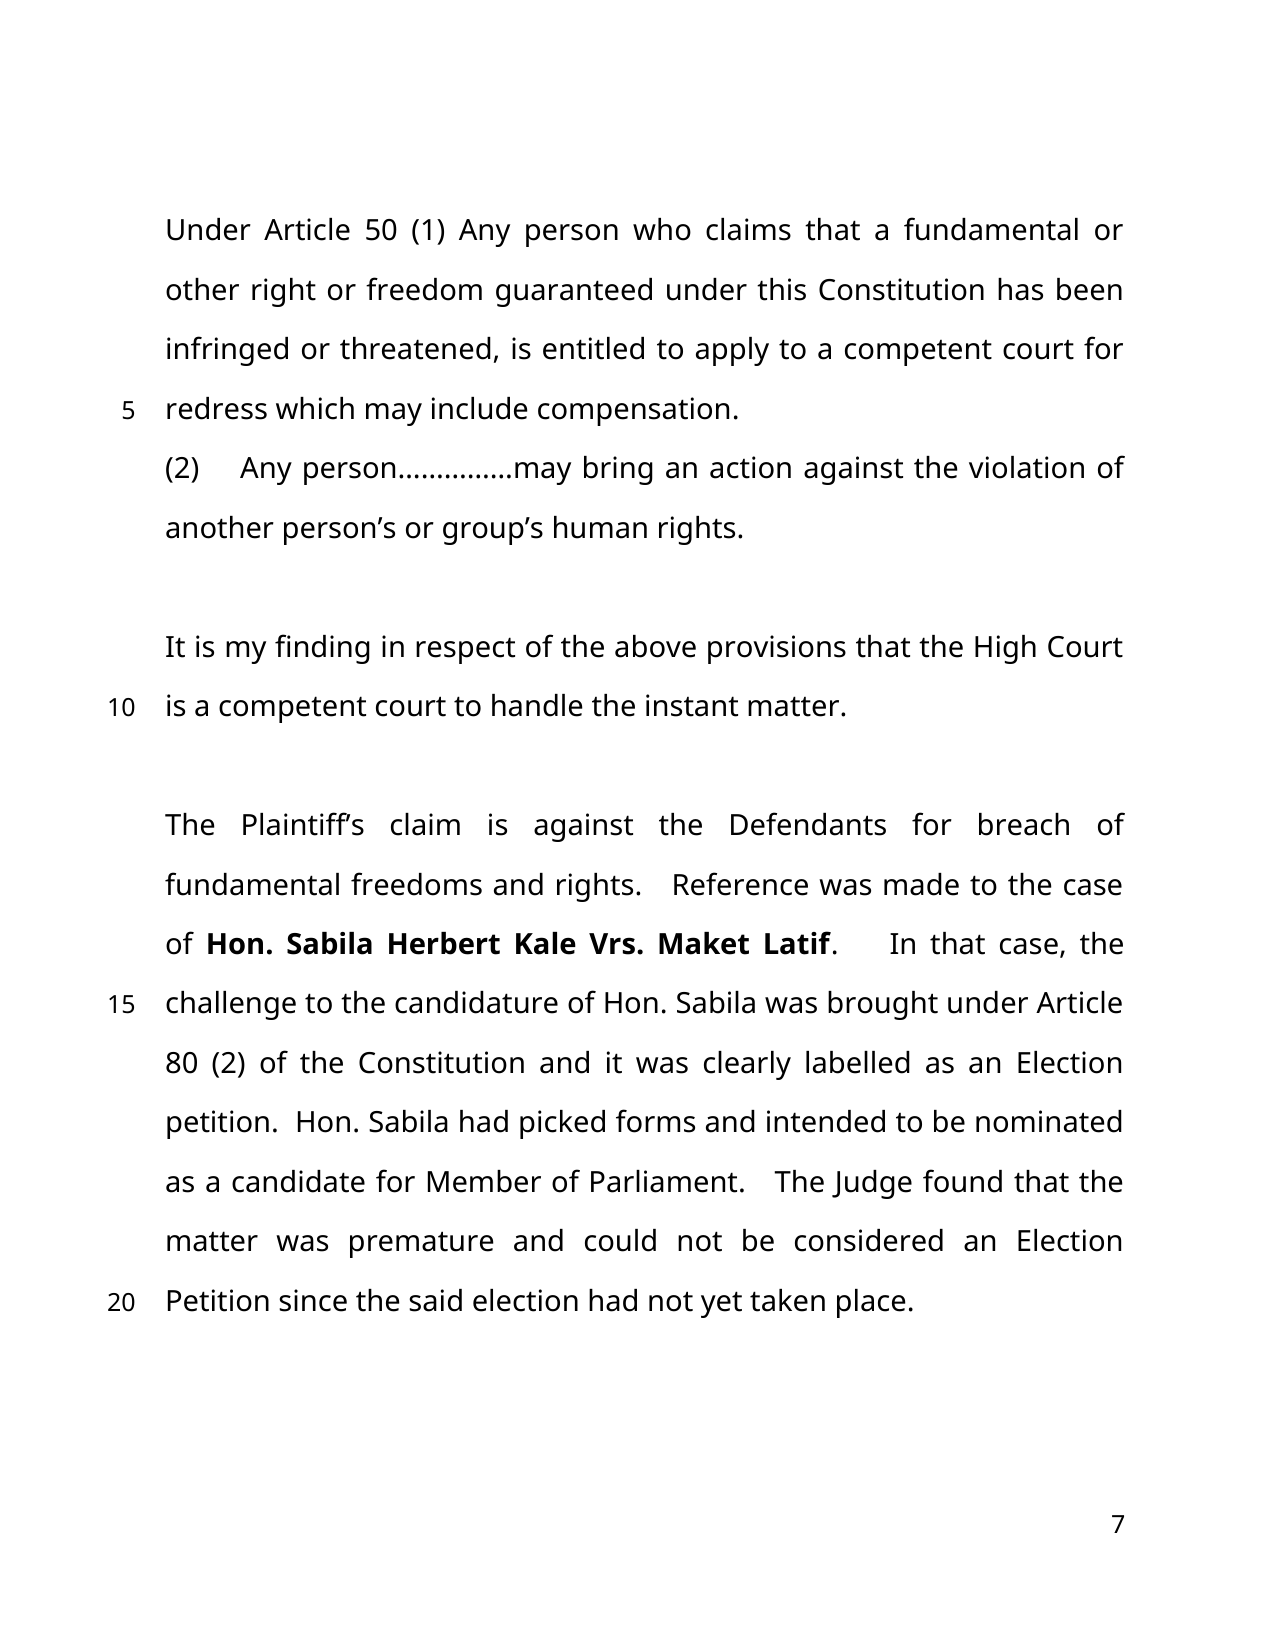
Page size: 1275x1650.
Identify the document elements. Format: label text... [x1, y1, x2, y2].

list Any person……………may bring an action against the violation of another person’s or group’s human rights. [165, 447, 1125, 547]
text It is my finding in respect of the above provisions that the High Court is a competent court to handle the instant matter. [165, 626, 1125, 725]
text Under Article 50 (1) Any person who claims that a fundamental or other right or freedom guaranteed under this Constitution has been infringed or threatened, is entitled to apply to a competent court for redress which may include compensation. [165, 209, 1125, 428]
text The Plaintiff’s claim is against the Defendants for breach of fundamental freedoms and rights. Reference was made to the case of Hon. Sabila Herbert Kale Vrs. Maket Latif. In that case, the challenge to the candidature of Hon. Sabila was brought under Article 80 (2) of the Constitution and it was clearly labelled as an Election petition. Hon. Sabila had picked forms and intended to be nominated as a candidate for Member of Parliament. The Judge found that the matter was premature and could not be considered an Election Petition since the said election had not yet taken place. [165, 804, 1125, 1320]
